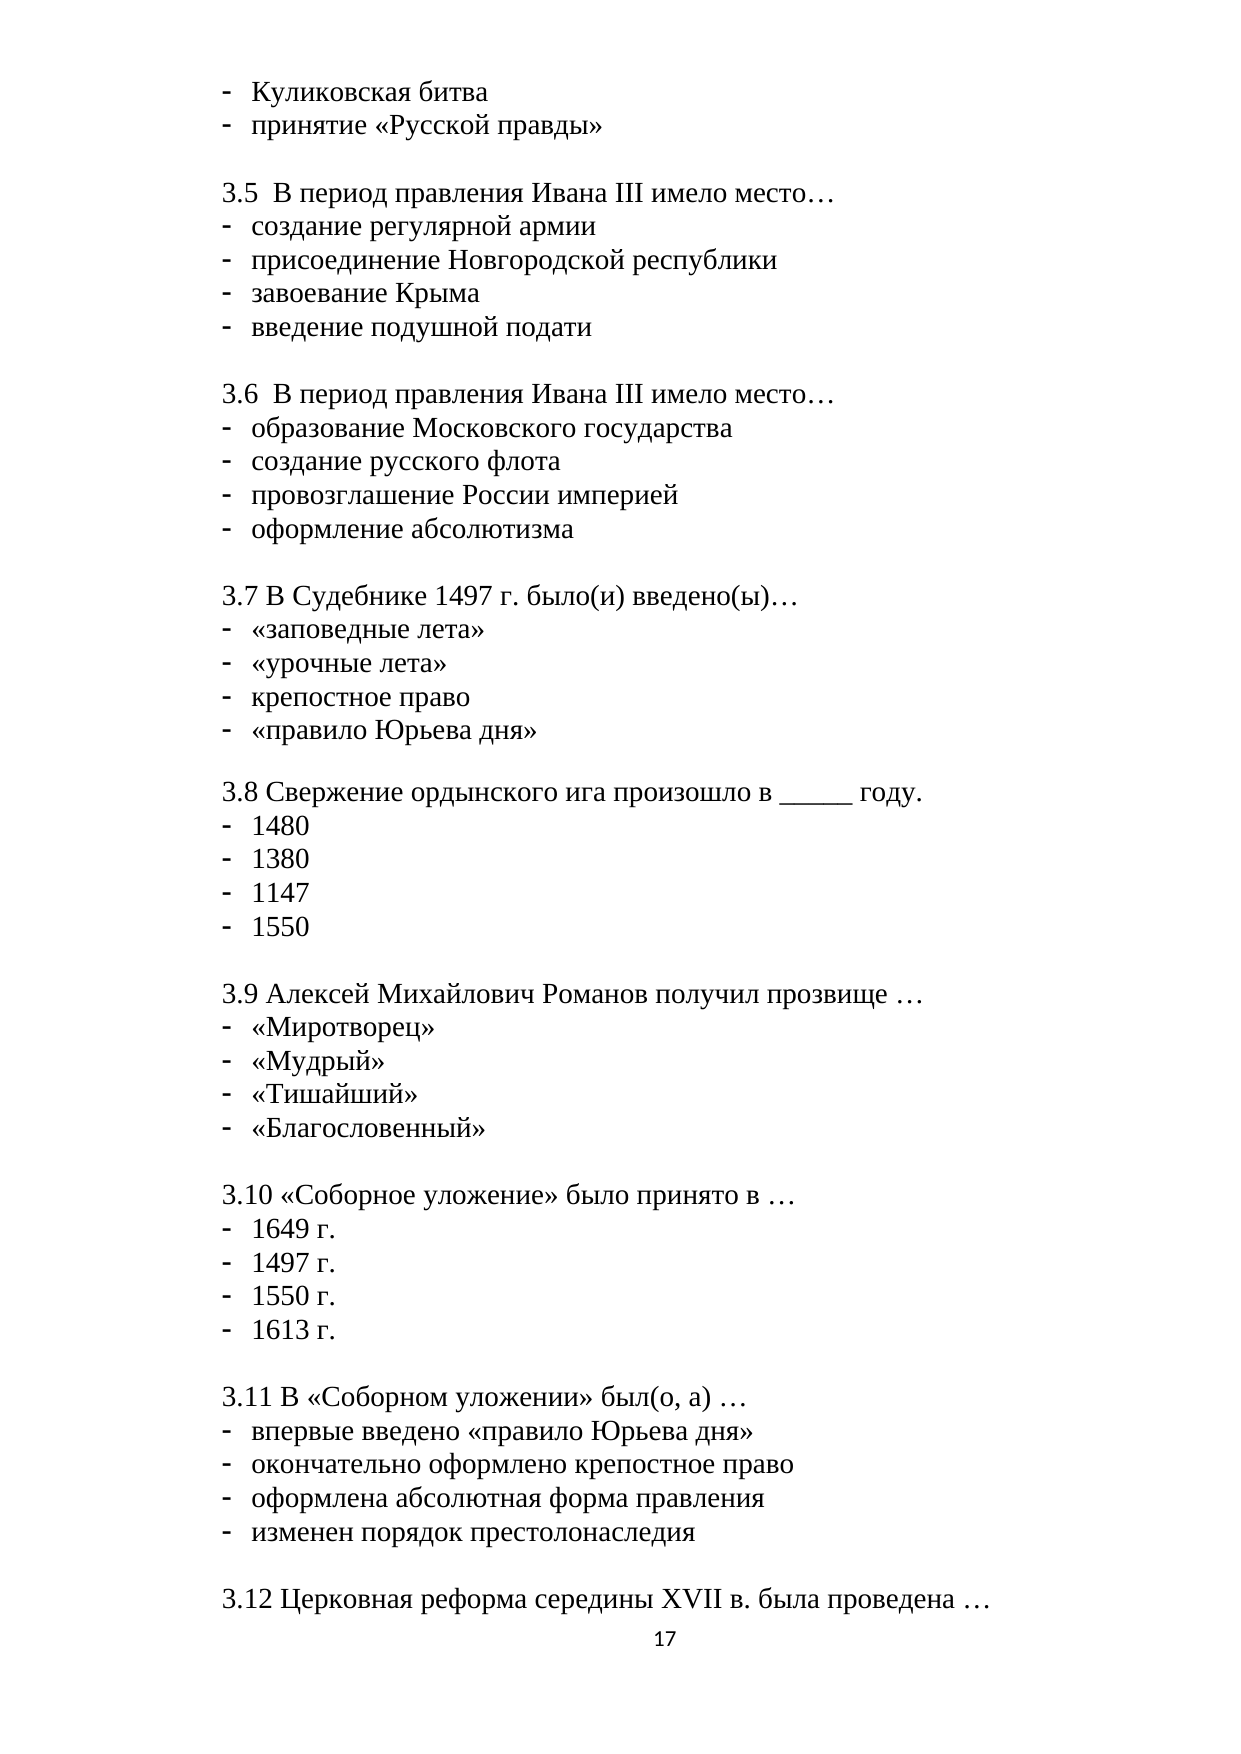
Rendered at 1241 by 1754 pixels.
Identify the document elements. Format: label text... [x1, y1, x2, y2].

list 1550 г. [148, 1278, 1152, 1312]
list 1613 г. [148, 1312, 1152, 1346]
list Куликовская битва [148, 74, 1152, 107]
list провозглашение России империей [148, 477, 1152, 511]
list впервые введено «правило Юрьева дня» [148, 1413, 1152, 1446]
list завоевание Крыма [148, 276, 1152, 309]
text 3.7 В Судебнике 1497 г. было(и) введено(ы)… [148, 578, 1152, 612]
text 3.6 В период правления Ивана III имело место… [148, 376, 1152, 410]
list 1497 г. [148, 1245, 1152, 1278]
text 3.9 Алексей Михайлович Романов получил прозвище … [148, 976, 1152, 1009]
list окончательно оформлено крепостное право [148, 1446, 1152, 1480]
list принятие «Русской правды» [148, 107, 1152, 141]
list образование Московского государства [148, 410, 1152, 443]
list изменен порядок престолонаследия [148, 1514, 1152, 1547]
list 1147 [148, 875, 1152, 909]
list крепостное право [148, 679, 1152, 712]
list присоединение Новгородской республики [148, 242, 1152, 276]
list «заповедные лета» [148, 612, 1152, 645]
list 1550 [148, 909, 1152, 942]
list создание регулярной армии [148, 208, 1152, 242]
list оформление абсолютизма [148, 511, 1152, 544]
list 1649 г. [148, 1211, 1152, 1245]
list «Благословенный» [148, 1110, 1152, 1144]
list оформлена абсолютная форма правления [148, 1480, 1152, 1514]
text 3.10 «Соборное уложение» было принято в … [148, 1177, 1152, 1211]
text 3.5 В период правления Ивана III имело место… [148, 175, 1152, 208]
list 1380 [148, 841, 1152, 875]
list введение подушной подати [148, 309, 1152, 343]
text 3.11 В «Соборном уложении» был(о, а) … [148, 1379, 1152, 1413]
list «Миротворец» [148, 1009, 1152, 1043]
list 1480 [148, 808, 1152, 841]
list создание русского флота [148, 443, 1152, 477]
list «Тишайший» [148, 1077, 1152, 1110]
list «урочные лета» [148, 645, 1152, 679]
list «Мудрый» [148, 1043, 1152, 1077]
list «правило Юрьева дня» [148, 712, 1152, 774]
text 3.12 Церковная реформа середины XVII в. была проведена … [148, 1581, 1152, 1614]
text 3.8 Свержение ордынского ига произошло в _____ году. [148, 774, 1152, 808]
